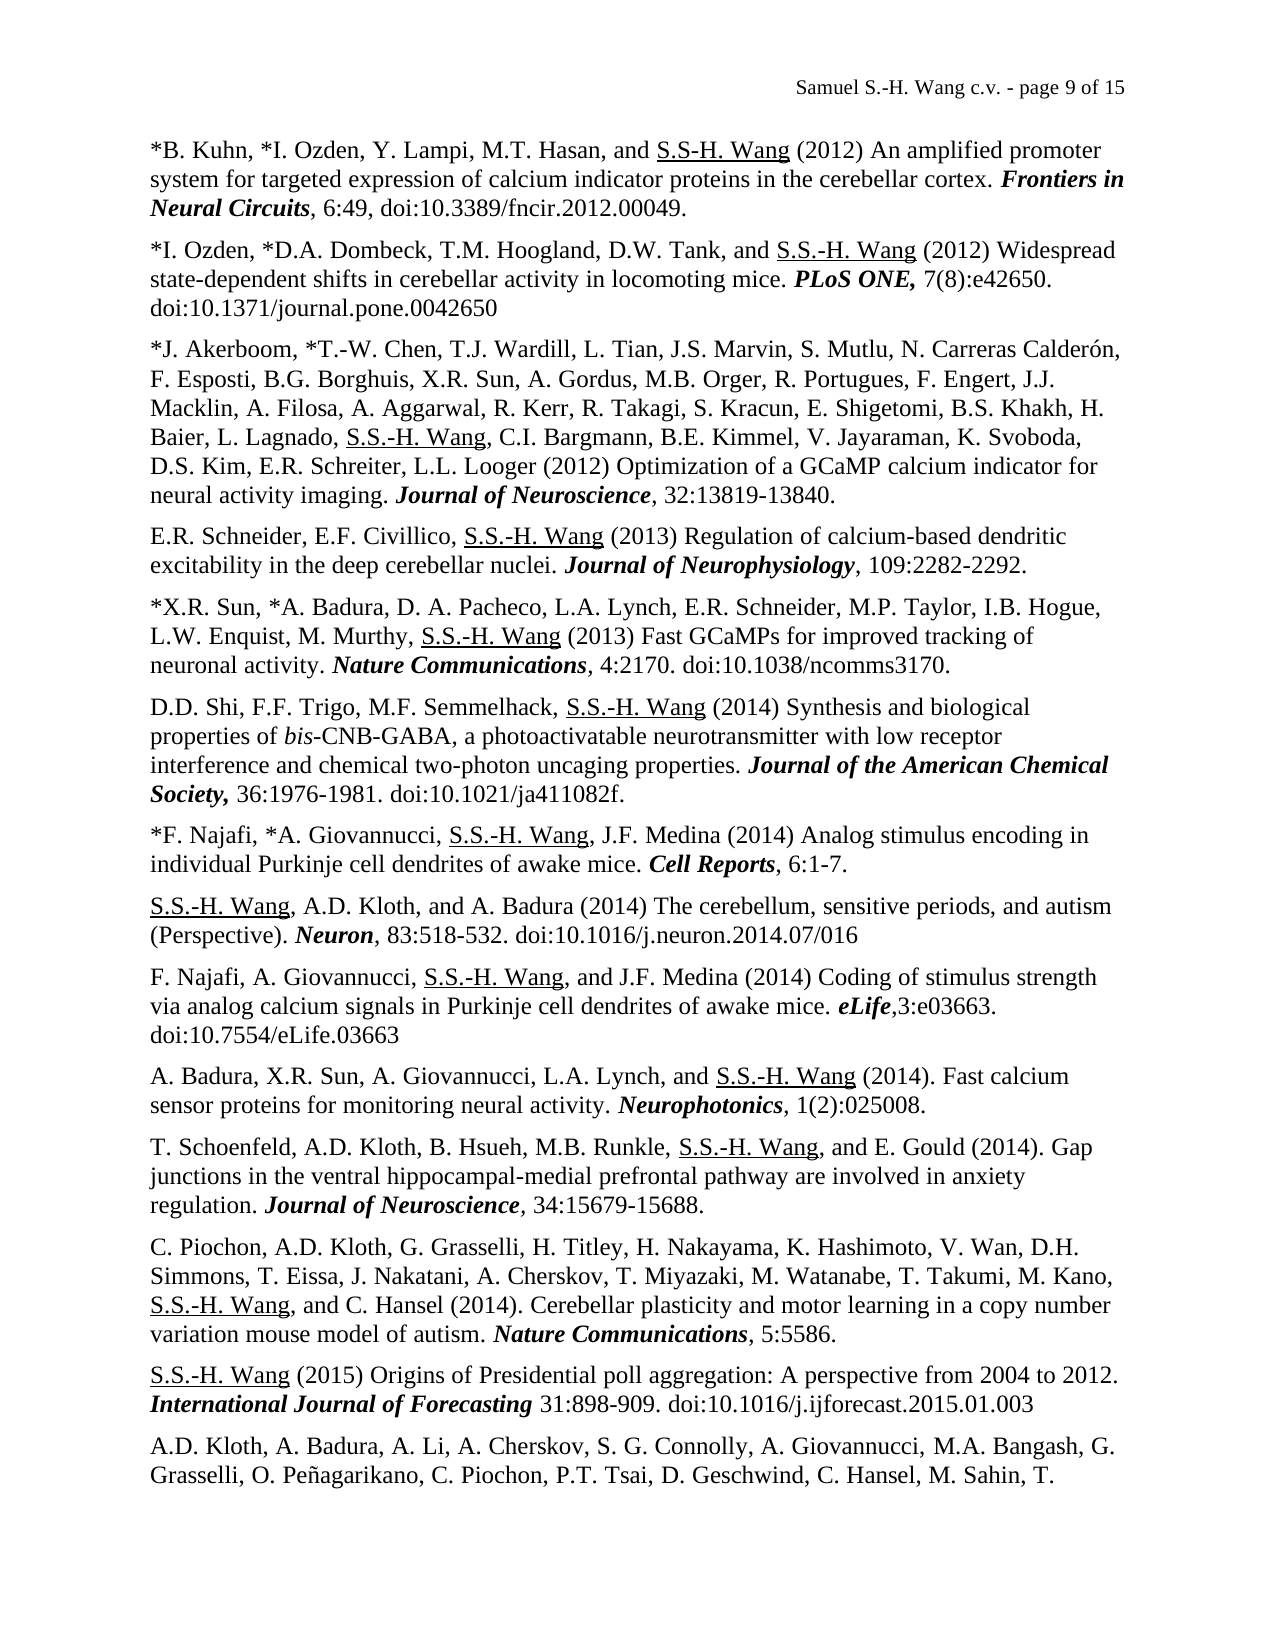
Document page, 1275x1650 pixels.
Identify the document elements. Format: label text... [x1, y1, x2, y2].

text * Ozden, *D.A. Dombeck, T.M. Hoogland, D.W. Tank, and S.S.-H. Wang (2012) Widespread state-dependent shifts in cerebellar activity in locomoting mice. PLoS ONE, 7(8):e42650. doi:10.1371/journal.pone.0042650 [150, 235, 1125, 322]
text F. Najafi, A. Giovannucci, S.S.-H. Wang, and J.F. (2014) Coding of stimulus strength via analog calcium signals in Purkinje cell dendrites of awake mice. eLife,3:e03663. doi:10.7554/eLife.03663 [150, 962, 1125, 1049]
text T. Schoenfeld, A.D. Kloth, B. Hsueh, M.B. Runkle, S.S.-H. Wang, and E. Gould (2014). Gap junctions in the ventral hippocampal-medial prefrontal pathway are involved in anxiety regulation. Journal of Neuroscience, 34:15679-15688. [150, 1132, 1125, 1219]
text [150, 1431, 1125, 1489]
text *J. Akerboom, *T.-W. Chen, T.J. Wardill, L. Tian, J.S. Marvin, S. Mutlu, N. Carreras Calderón, F. Esposti, B.G. Borghuis, X.R. Sun, A. Gordus, M.B. Orger, R. Portugues, F. Engert, J.J. Macklin, A. Filosa, A. Aggarwal, R. Kerr, R. Takagi, S. Kracun, E. Shigetomi, B.S. Khakh, H. Baier, L. Lagnado, S.S.-H. Wang, C.I. Bargmann, B.E. Kimmel, V. Jayaraman, K. Svoboda, D.S. Kim, E.R. Schreiter, L.L. Looger (2012) Optimization of a GCaMP calcium indicator for neural activity imaging. Journal of Neuroscience, 32:13819-13840. [150, 334, 1125, 509]
text A. Badura, X.R. Sun, A. Giovannucci, Lynch, and S.S.-H. Wang (2014). Fast calcium sensor proteins for monitoring neural activity. Neurophotonics, 1(2):025008. [150, 1061, 1125, 1119]
text C. Piochon, A.D. Kloth, G. Grasselli, H. Titley, H. Nakayama, K. Hashimoto, V. Wan, D.H. Simmons, T. Eissa, J. Nakatani, A. Cherskov, T. Miyazaki, M. Watanabe, T. Takumi, M. Kano, S.S.-H. Wang, and C. Hansel (2014). Cerebellar plasticity and motor learning in a copy number variation mouse model of autism. Nature Communications, 5:5586. [150, 1232, 1125, 1348]
text D.D. Shi, F.F. Trigo, M.F. Semmelhack, S.S.-H. Wang (2014) Synthesis and biological properties of bis-CNB-GABA, a photoactivatable neurotransmitter with low receptor interference and chemical two-photon uncaging properties. Journal of the American Chemical Society, 36:1976-1981. doi:10.1021/ja411082f. [150, 692, 1125, 808]
text *X.R. Sun, *A. Badura, D. A. Pacheco, L.A. Lynch, E.R. Schneider, M.P. Taylor, I.B. Hogue, L.W. Enquist, M. Murthy, S.S.-H. Wang (2013) Fast GCaMPs for improved tracking of neuronal activity. Nature Communications, 4:2170. doi:10.1038/ncomms3170. [150, 592, 1125, 679]
text *F. Najafi, *A. Giovannucci, S.S.-H. Wang, J.F. Medina (2014) Analog stimulus encoding in individual Purkinje cell dendrites of awake mice. Cell Reports, 6:1-7. [150, 820, 1125, 878]
text E.R. Schneider, E.F. Civillico, S.S.-H. Wang (2013) Regulation of calcium-based dendritic excitability in the deep cerebellar nuclei. Journal of Neurophysiology, 109:2282-2292. [150, 521, 1125, 579]
text S.S.-H. Wang, A.D. Kloth, and A. Badura (2014) The cerebellum, sensitive periods, and autism (Perspective). Neuron, 83:518-532. doi:10.1016/j.neuron.2014.07/016 [150, 891, 1125, 949]
text *B. Kuhn, * Ozden, Y. Lampi, M.T. Hasan, and S.S-H. Wang (2012) An amplified promoter system for targeted expression of calcium indicator proteins in the cerebellar cortex. Frontiers in Neural Circuits, 6:49, doi:10.3389/fncir.2012.00049. [150, 135, 1125, 222]
text S.S.-H. Wang (2015) Origins of Presidential poll aggregation: A perspective from 2004 to 2012. International Journal of Forecasting 31:898-909. doi:10.1016/j.ijforecast.2015.01.003 [150, 1360, 1125, 1418]
